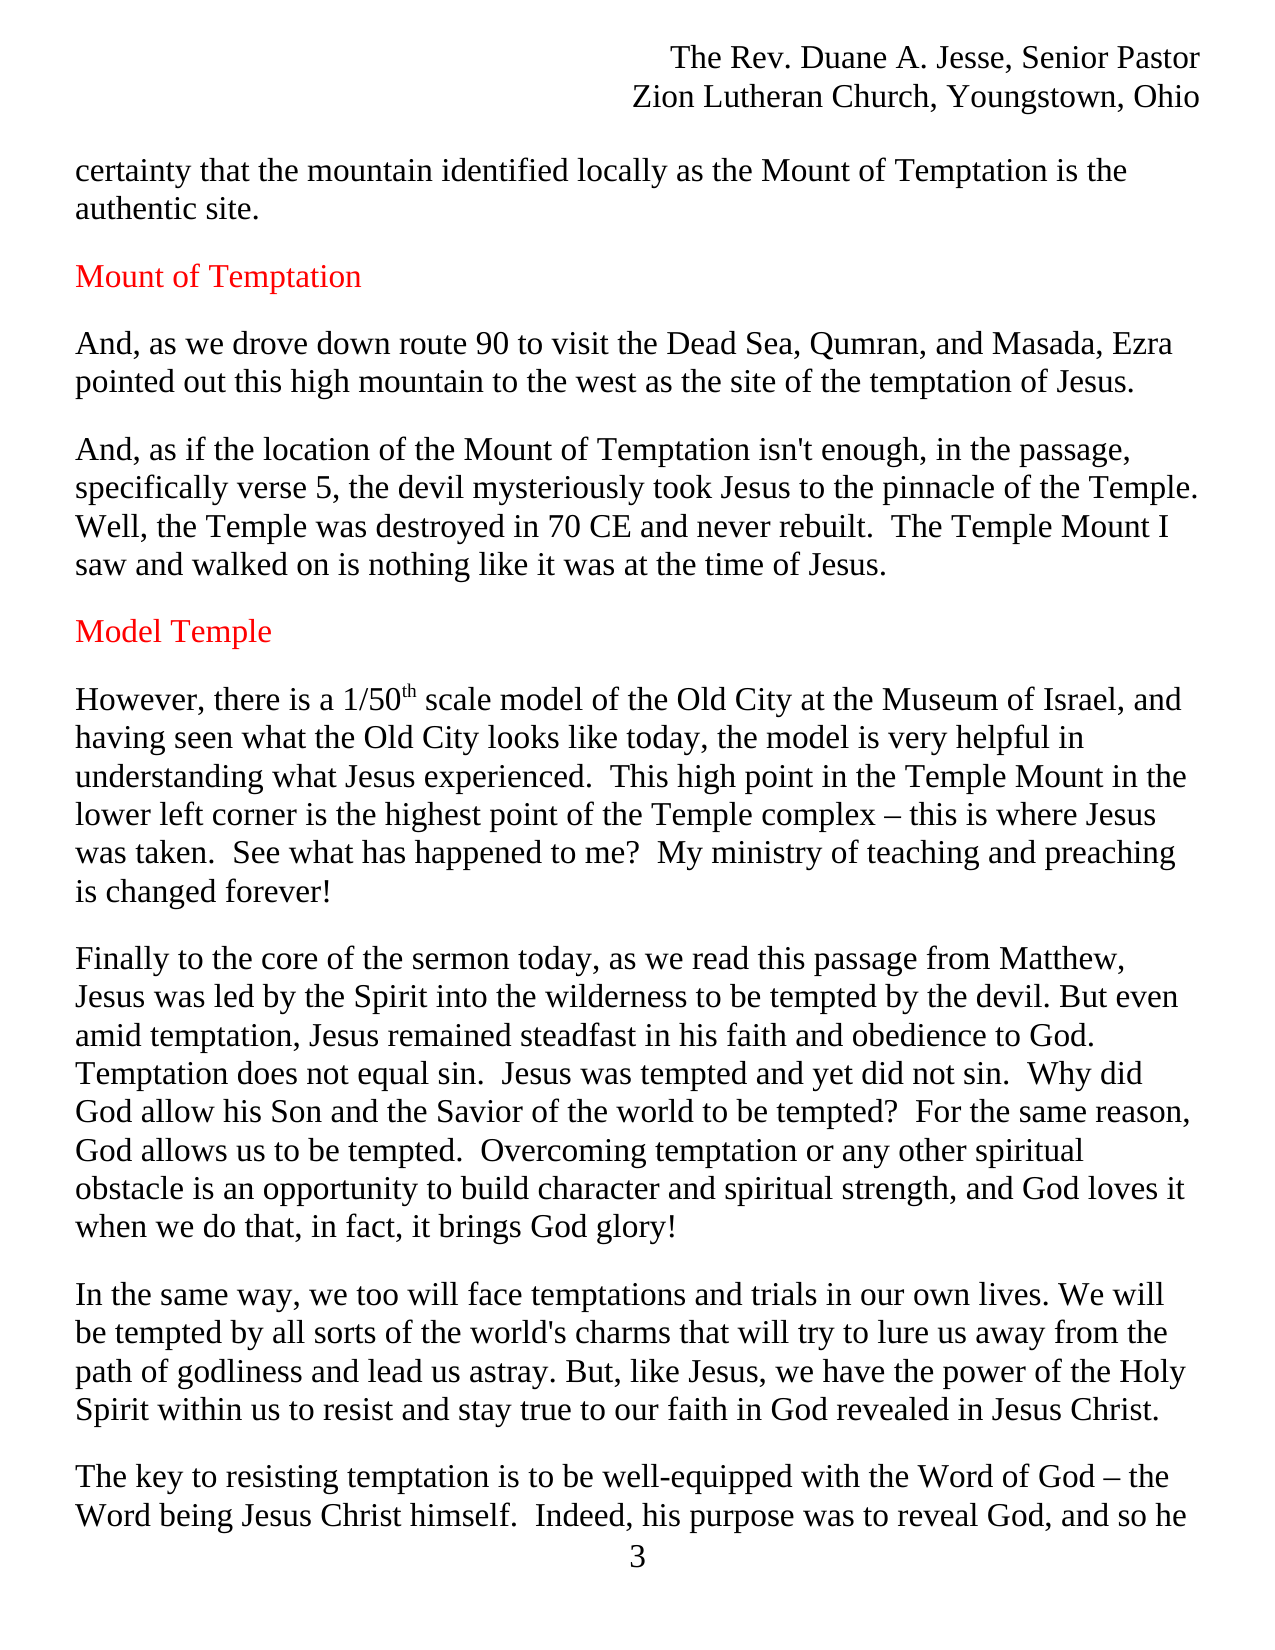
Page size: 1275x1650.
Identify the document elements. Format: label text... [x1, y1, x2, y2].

text Model Temple [75, 612, 1200, 650]
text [75, 1457, 1200, 1533]
text However, there is a 1/50th scale model of the Old City at the Museum of Israel, and having seen what the Old City looks like today, the model is very helpful in understanding what Jesus experienced. This high point in the Temple Mount in the lower left corner is the highest point of the Temple complex – this is where Jesus was taken. See what has happened to me? My ministry of teaching and preaching is changed forever! [75, 679, 1200, 909]
text And, as if the location of the Mount of Temptation isn't enough, in the passage, specifically verse 5, the devil mysteriously took Jesus to the pinnacle of the Temple. Well, the Temple was destroyed in 70 CE and never rebuilt. The Temple Mount I saw and walked on is nothing like it was at the time of Jesus. [75, 429, 1200, 582]
text And, as we drove down route 90 to visit the Dead Sea, Qumran, and Masada, Ezra pointed out this high mountain to the west as the site of the temptation of Jesus. [75, 323, 1200, 400]
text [75, 150, 1200, 227]
text Finally to the core of the sermon today, as we read this passage from Matthew, Jesus was led by the Spirit into the wilderness to be tempted by the devil. But even amid temptation, Jesus remained steadfast in his faith and obedience to God. Temptation does not equal sin. Jesus was tempted and yet did not sin. Why did God allow his Son and the Savior of the world to be tempted? For the same reason, God allows us to be tempted. Overcoming temptation or any other spiritual obstacle is an opportunity to build character and spiritual strength, and God loves it when we do that, in fact, it brings God glory! [75, 938, 1200, 1245]
text Mount of Temptation [75, 256, 1200, 294]
text In the same way, we too will face temptations and trials in our own lives. We will be tempted by all sorts of the world's charms that will try to lure us away from the path of godliness and lead us astray. But, like Jesus, we have the power of the Holy Spirit within us to resist and stay true to our faith in God revealed in Jesus Christ. [75, 1274, 1200, 1427]
